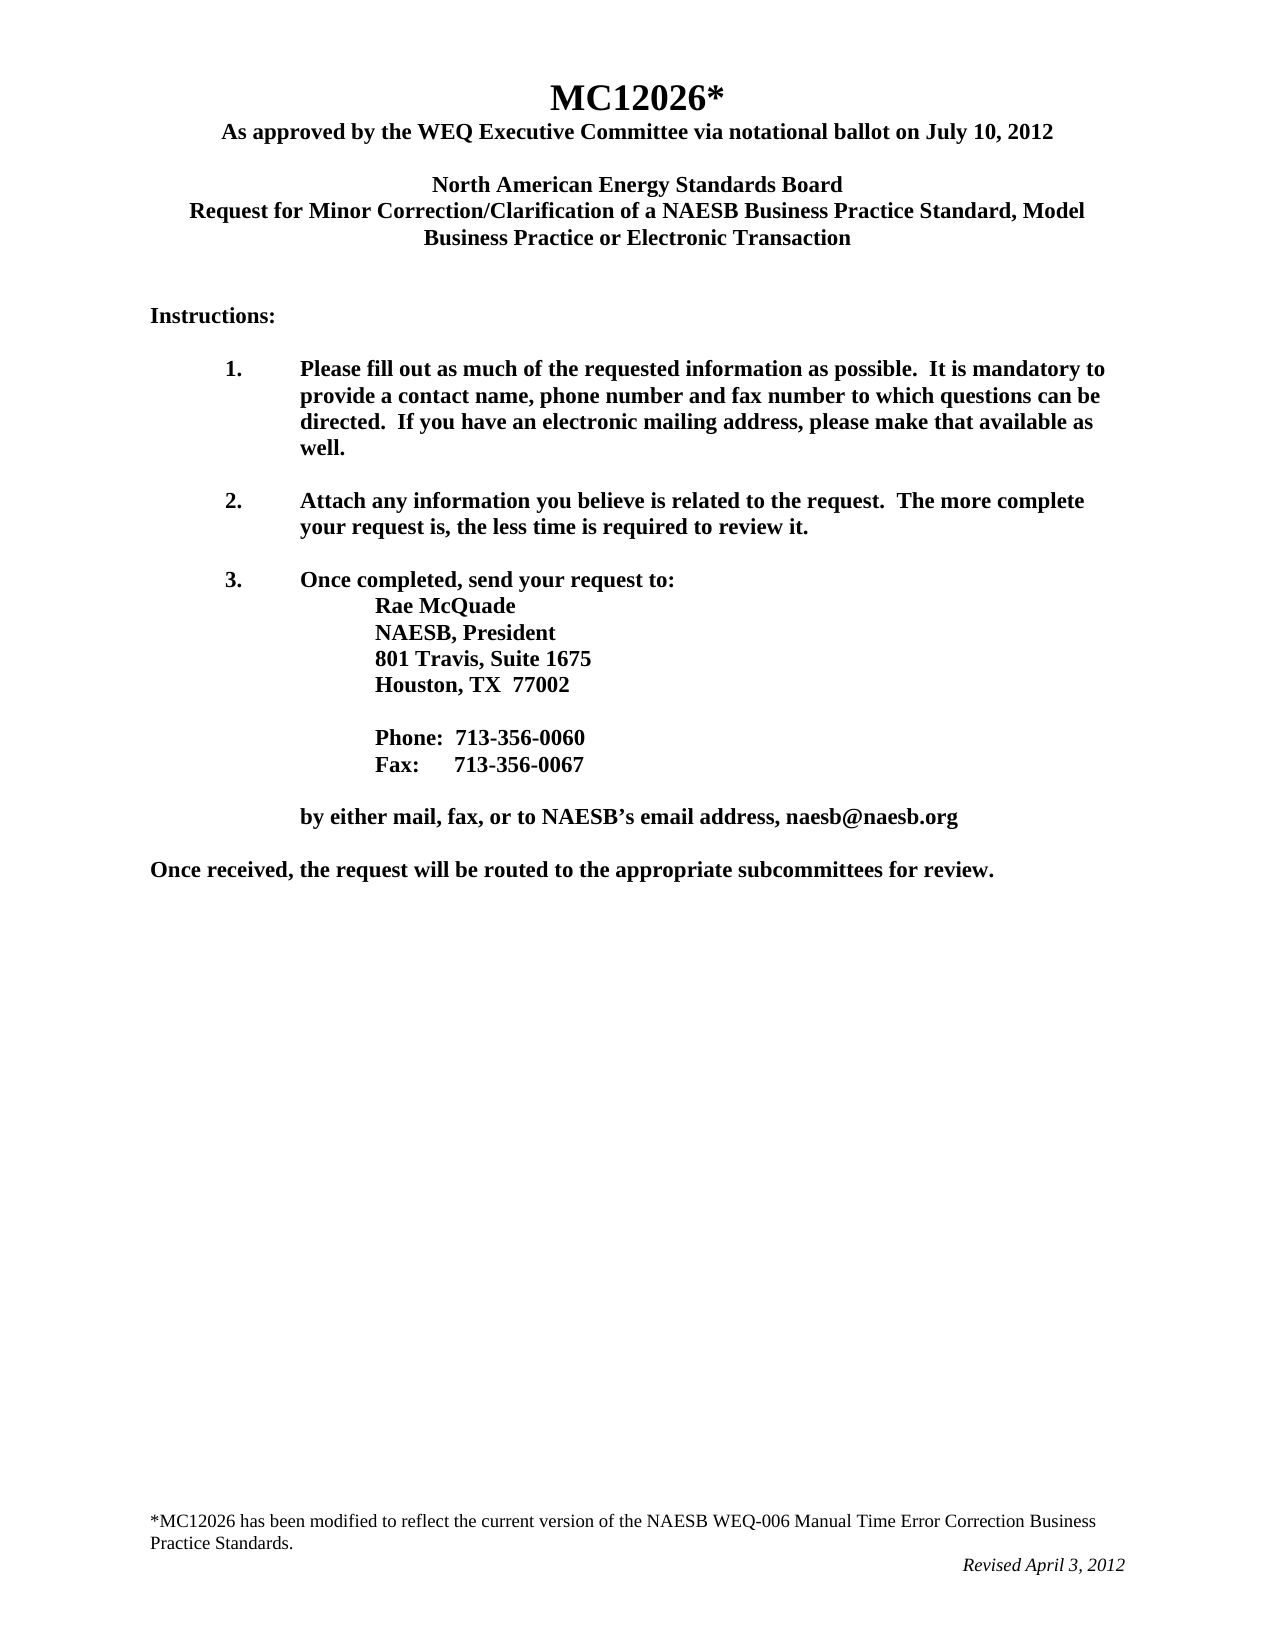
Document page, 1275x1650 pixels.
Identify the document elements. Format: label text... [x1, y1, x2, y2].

text Phone: 713-356-0060 [150, 724, 1125, 751]
text NAESB, President [150, 619, 1125, 645]
text Once received, the request will be routed to the appropriate subcommittees for review. [150, 856, 1125, 882]
text 801 Travis, [150, 645, 1125, 672]
text 3. Once completed, send your request to: [150, 566, 1125, 592]
text Fax: 713-356-0067 [150, 751, 1125, 777]
text Instructions: [150, 303, 1125, 329]
text 2. Attach any information you believe is related to the request. The more complete your request is, the less time is required to review it. [150, 487, 1125, 540]
text 1. Please fill out as much of the requested information as possible. It is mandatory to provide a contact name, phone number and fax number to which questions can be directed. If you have an electronic mailing address, please make that available as well. [150, 355, 1125, 461]
text by either mail, fax, or to NAESB’s email address, @.org [150, 803, 1125, 830]
